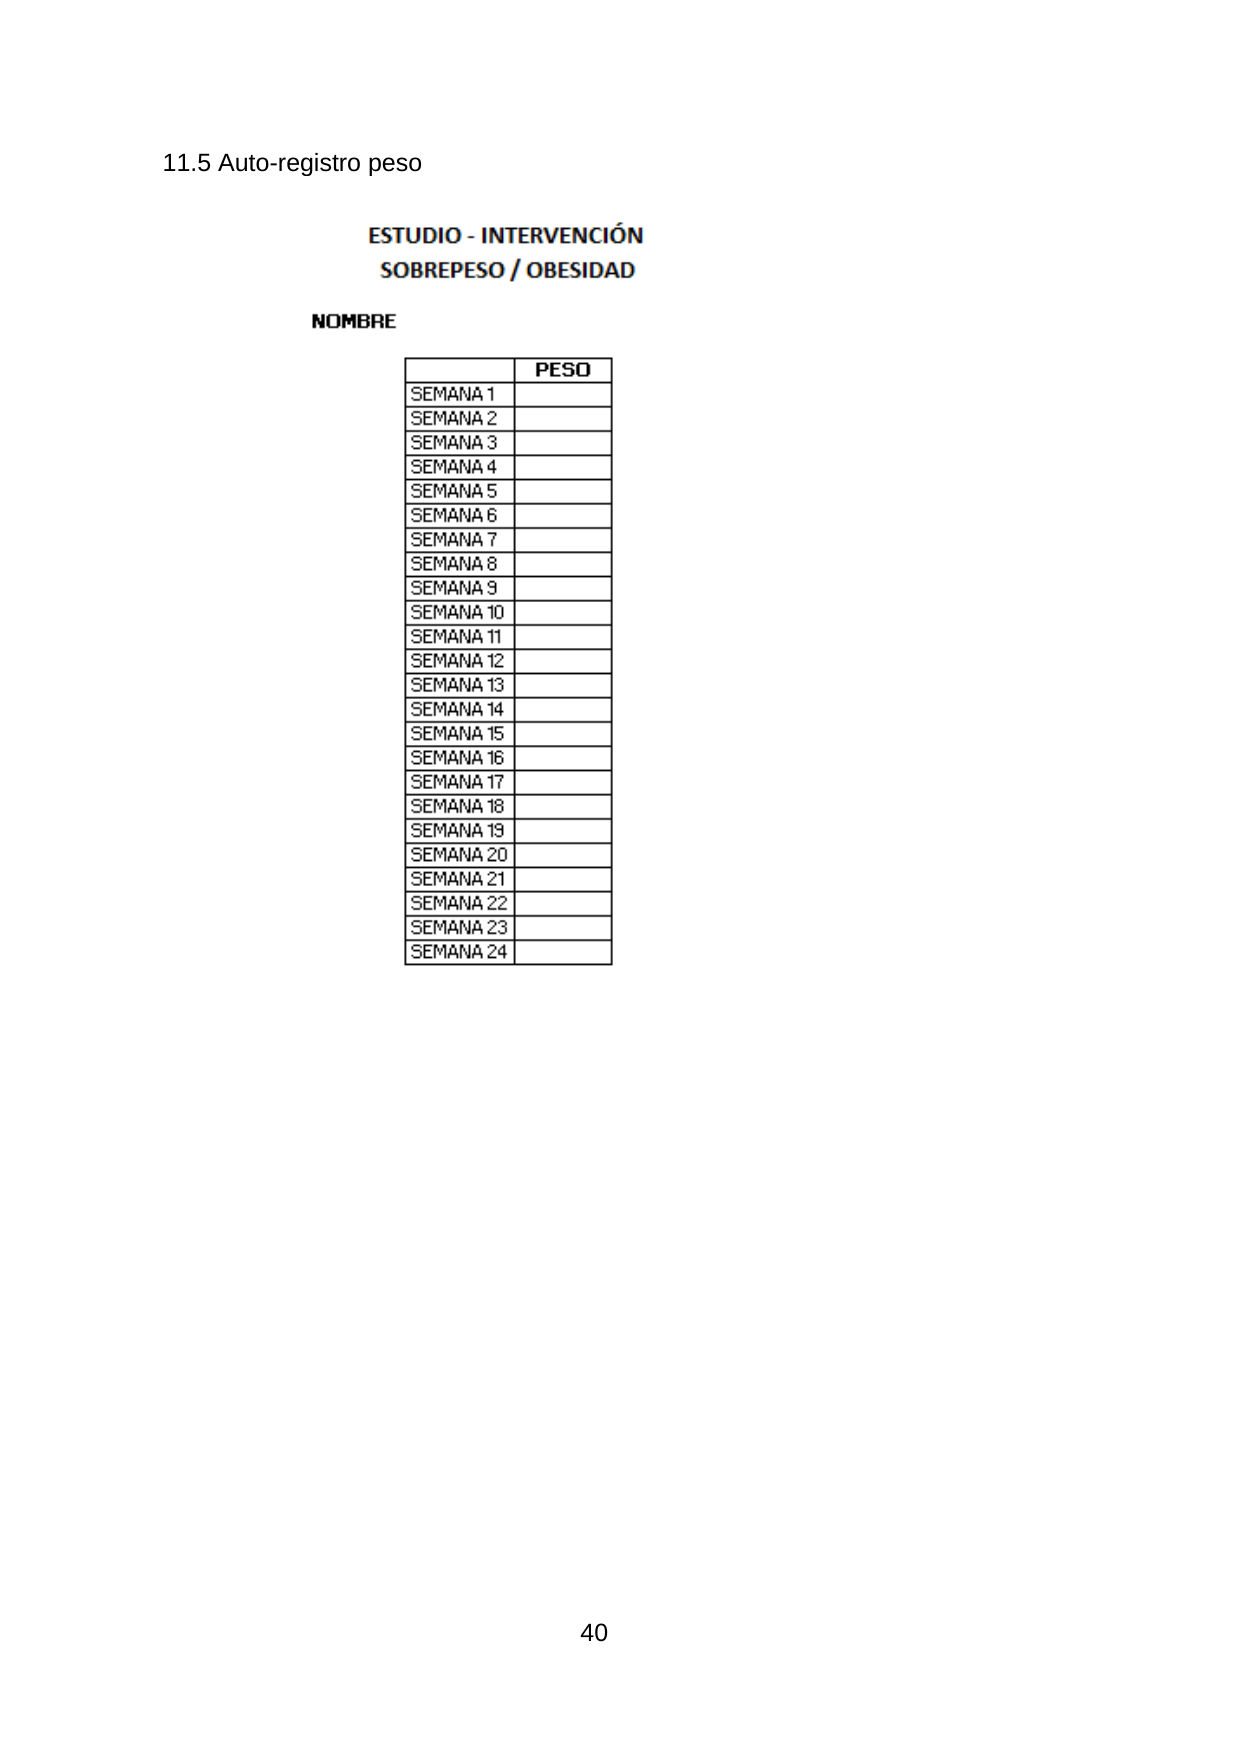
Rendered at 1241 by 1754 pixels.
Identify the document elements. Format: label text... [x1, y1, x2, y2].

picture [280, 176, 691, 1002]
subtitle 11.5 Auto-registro peso [162, 148, 1063, 176]
